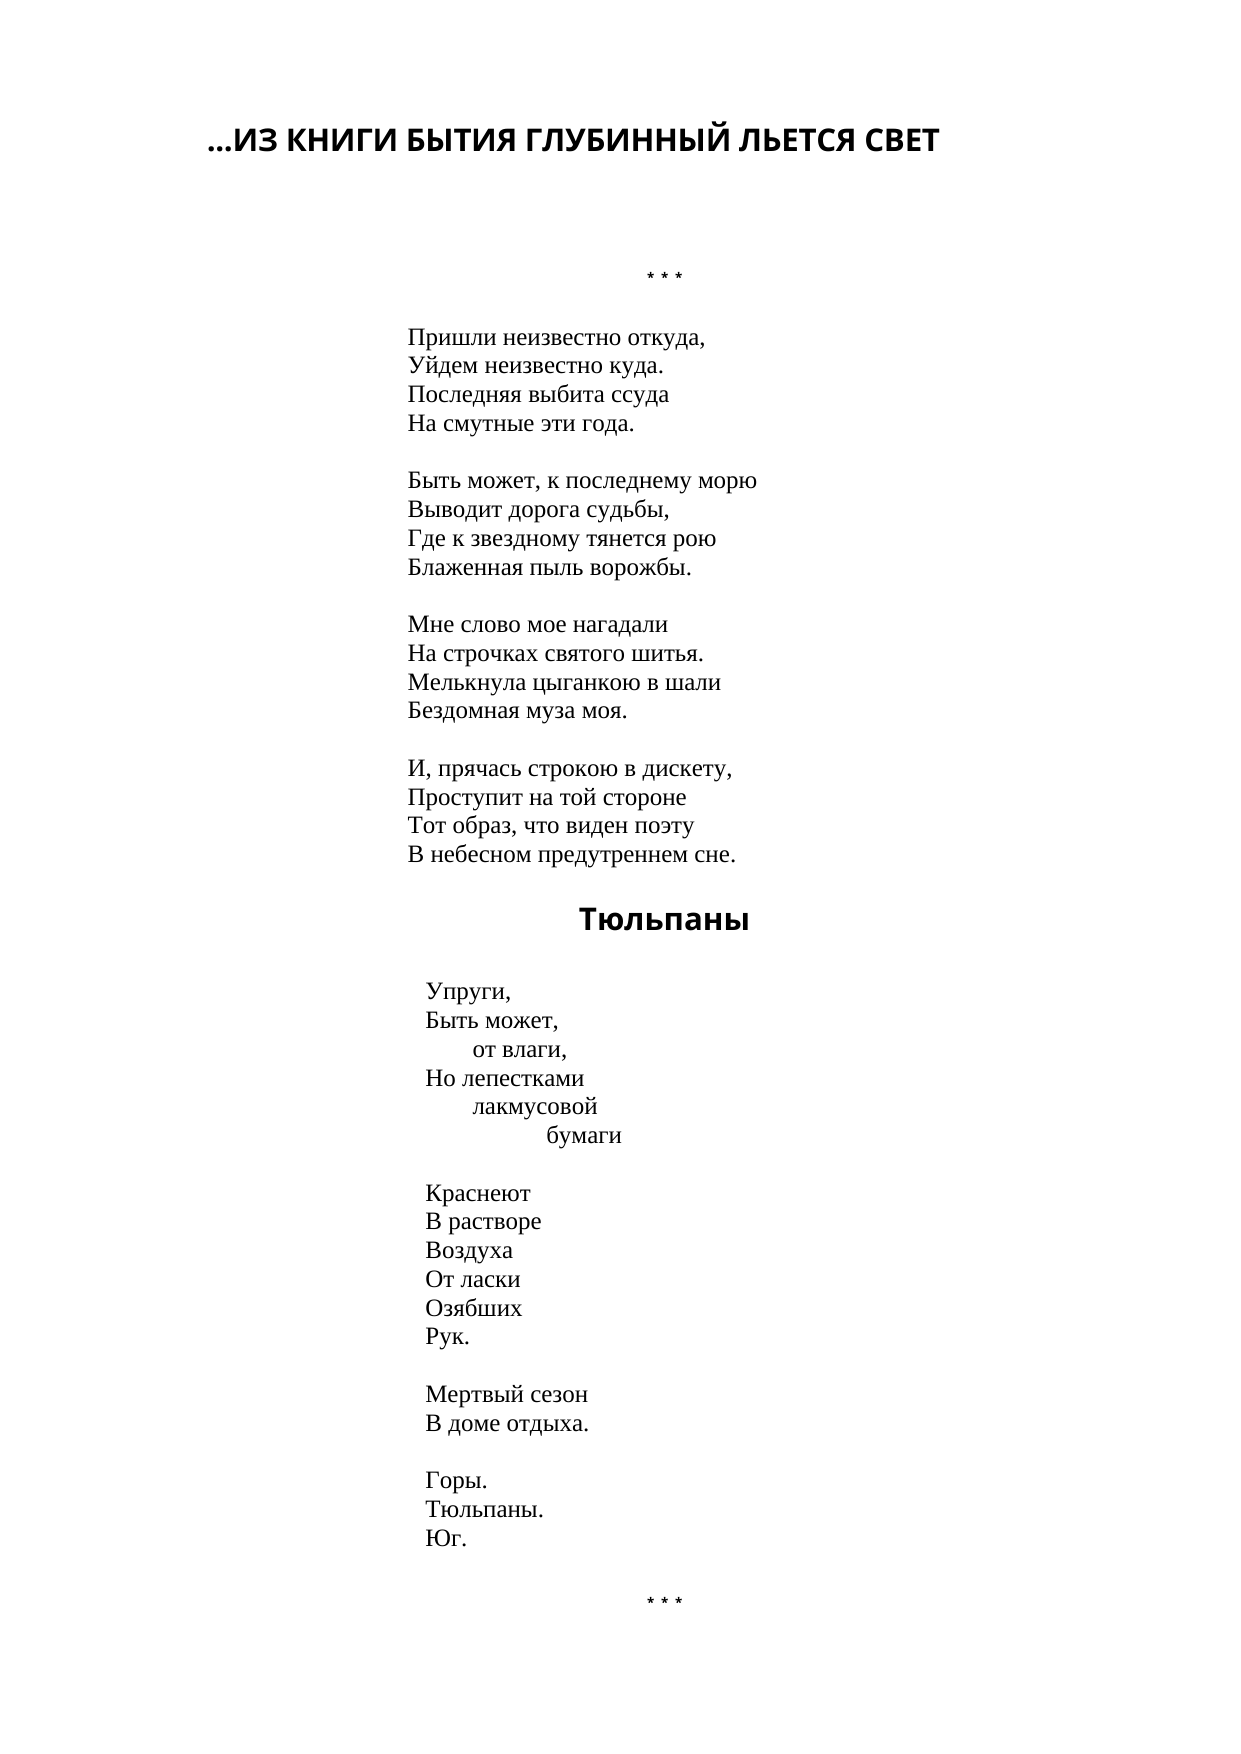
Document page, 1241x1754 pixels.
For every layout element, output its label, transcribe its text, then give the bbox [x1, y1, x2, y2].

text Быть может, к последнему морю [378, 465, 1152, 494]
text от влаги, [396, 1034, 1152, 1063]
text * * * [177, 1580, 1152, 1611]
text От ласки [396, 1264, 1152, 1293]
text Тот образ, что виден поэту [378, 810, 1152, 839]
text Рук. [396, 1321, 1152, 1350]
text Краснеют [396, 1178, 1152, 1206]
text Выводит дорога судьбы, [378, 494, 1152, 523]
text Тюльпаны [177, 897, 1152, 939]
text Мертвый сезон [396, 1379, 1152, 1408]
text В растворе [396, 1206, 1152, 1235]
text На смутные эти года. [378, 408, 1152, 437]
text Но лепестками [396, 1063, 1152, 1091]
text Последняя выбита ссуда [378, 379, 1152, 408]
text Уйдем неизвестно куда. [378, 350, 1152, 379]
text Блаженная пыль ворожбы. [378, 552, 1152, 580]
text В небесном предутреннем сне. [378, 839, 1152, 868]
text Где к звездному тянется рою [378, 523, 1152, 552]
text Горы. [396, 1465, 1152, 1494]
title ...ИЗ КНИГИ БЫТИЯ ГЛУБИННЫЙ ЛЬЕТСЯ СВЕТ [207, 118, 1152, 161]
text На строчках святого шитья. [378, 638, 1152, 667]
text Мне слово мое нагадали [378, 609, 1152, 638]
text И, прячась строкою в дискету, [378, 753, 1152, 782]
text Упруги, [396, 976, 1152, 1005]
text Мелькнула цыганкою в шали [378, 667, 1152, 695]
text лакмусовой [396, 1091, 1152, 1120]
text * * * [177, 255, 1152, 287]
text В доме отдыха. [396, 1408, 1152, 1436]
text Пришли неизвестно откуда, [378, 322, 1152, 350]
text Бездомная муза моя. [378, 695, 1152, 724]
text Юг. [396, 1523, 1152, 1551]
text бумаги [396, 1120, 1152, 1149]
text Озябших [396, 1293, 1152, 1321]
text Воздуха [396, 1235, 1152, 1264]
text Быть может, [396, 1005, 1152, 1034]
text Проступит на той стороне [378, 782, 1152, 810]
text Тюльпаны. [396, 1494, 1152, 1523]
